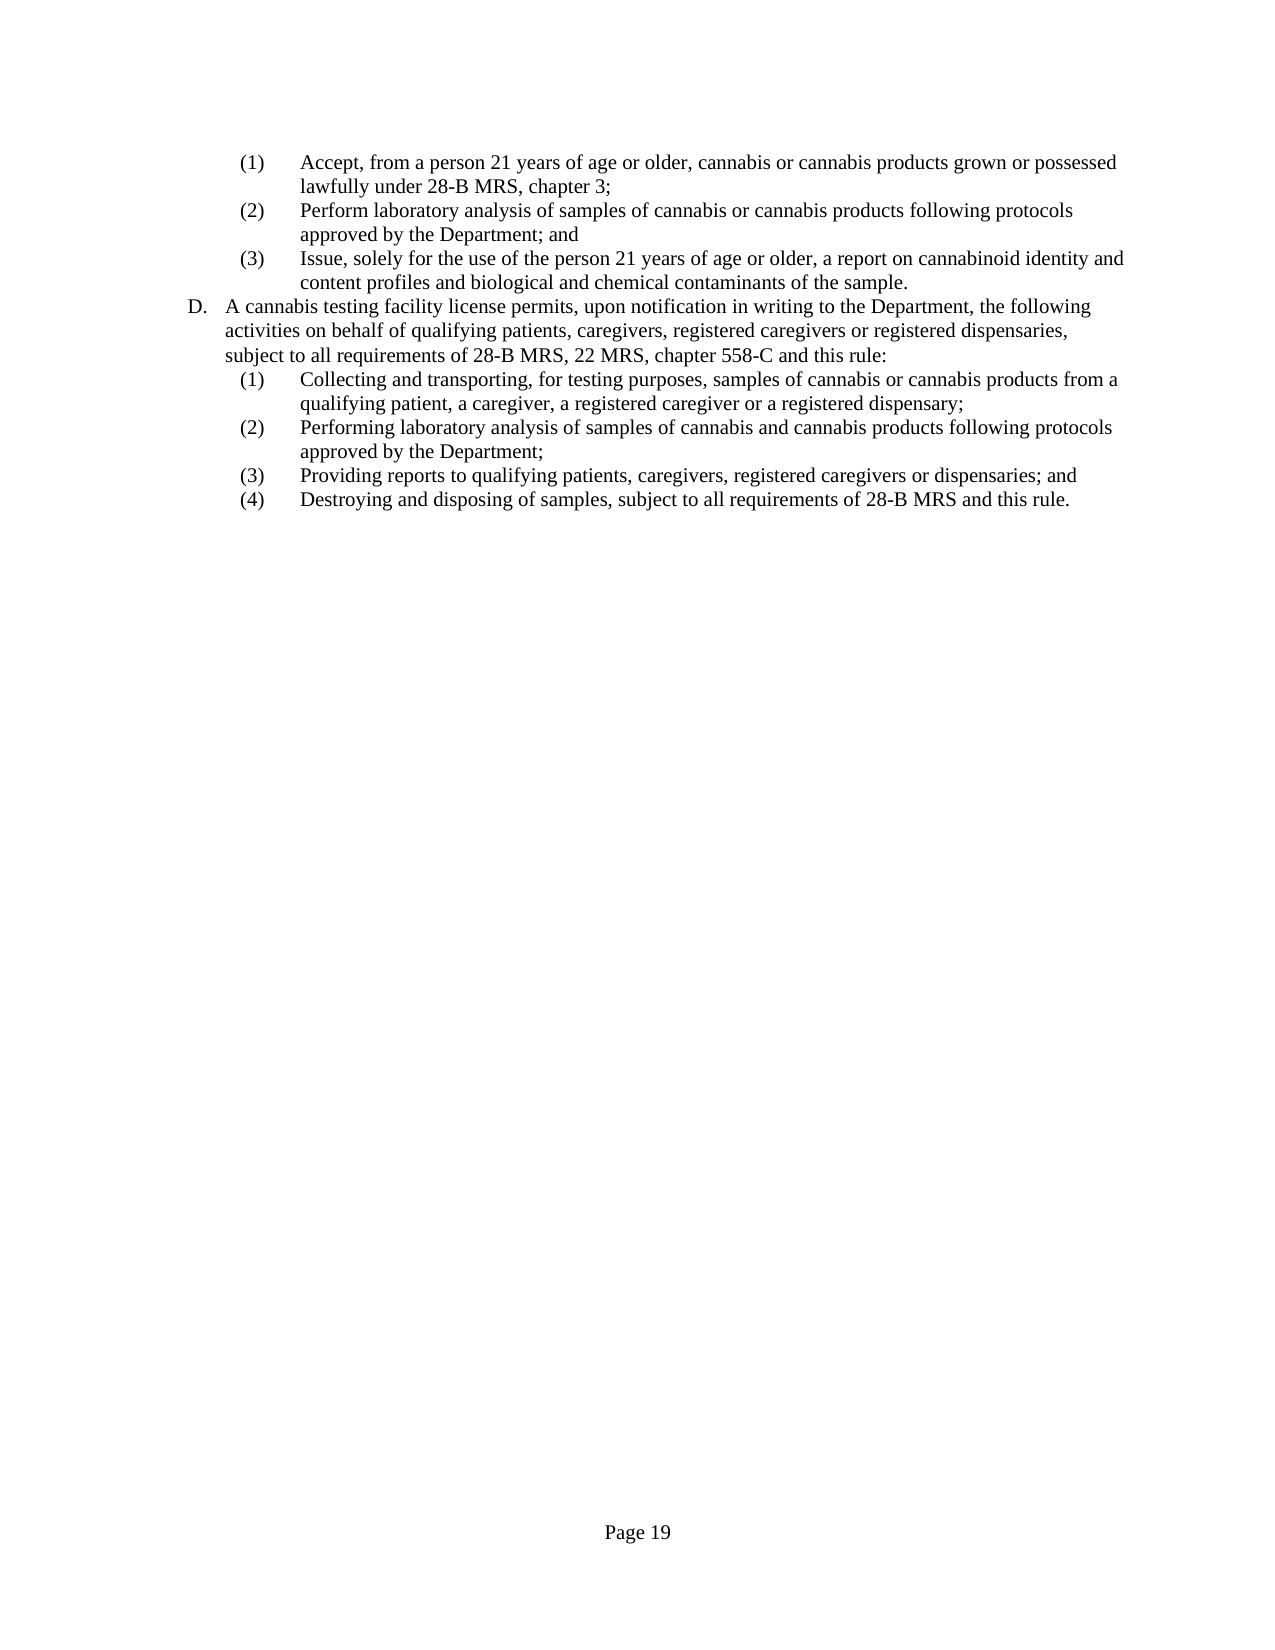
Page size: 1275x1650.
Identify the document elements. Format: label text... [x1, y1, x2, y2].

list Destroying and disposing of samples, subject to all requirements of 28-B MRS and this rule. [240, 487, 1125, 511]
list Providing reports to qualifying patients, caregivers, registered caregivers or dispensaries; and [240, 463, 1125, 487]
list Performing laboratory analysis of samples of cannabis and cannabis products following protocols approved by the Department; [240, 415, 1125, 463]
list Accept, from a person 21 years of age or older, cannabis or cannabis products grown or possessed lawfully under 28-B MRS, chapter 3; [240, 150, 1125, 198]
list A cannabis testing facility license permits, upon notification in writing to the Department, the following activities on behalf of qualifying patients, caregivers, registered caregivers or registered dispensaries, subject to all requirements of 28-B MRS, 22 MRS, chapter 558-C and this rule: [187, 294, 1125, 367]
list Collecting and transporting, for testing purposes, samples of cannabis or cannabis products from a qualifying patient, a caregiver, a registered caregiver or a registered dispensary; [240, 367, 1125, 415]
list Issue, solely for the use of the person 21 years of age or older, a report on cannabinoid identity and content profiles and biological and chemical contaminants of the sample. [240, 246, 1125, 294]
list Perform laboratory analysis of samples of cannabis or cannabis products following protocols approved by the Department; and [240, 198, 1125, 246]
